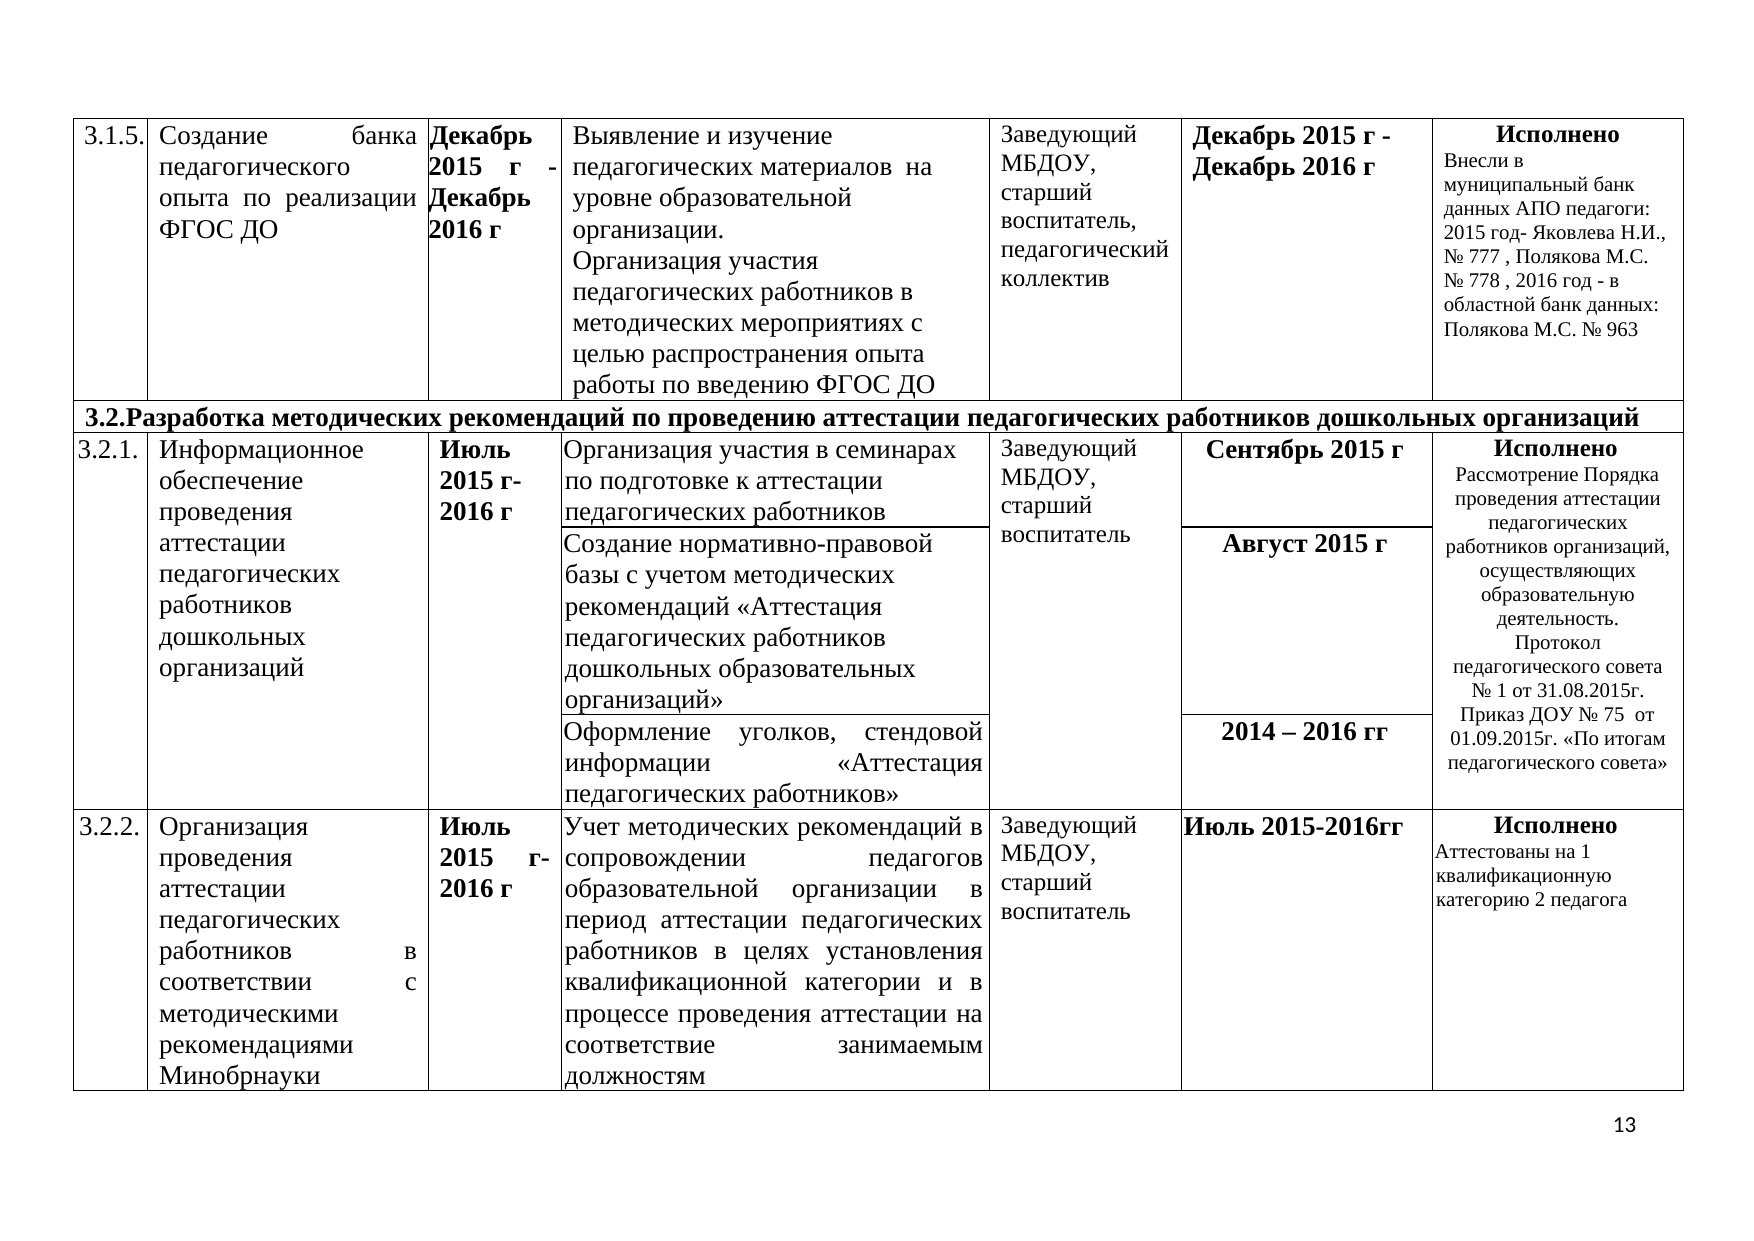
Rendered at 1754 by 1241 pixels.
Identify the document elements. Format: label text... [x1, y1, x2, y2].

table_cell 3.2.2. [74, 810, 147, 1090]
table_cell Информационное обеспечение проведения аттестации педагогических работников дошкольных организаций [148, 433, 428, 809]
table_cell Создание нормативно-правовой базы с учетом методических рекомендаций «Аттестация педагогических работников дошкольных образовательных организаций» [562, 528, 989, 714]
table_cell Июль 2015 г-2016 г [429, 433, 561, 809]
table_cell Июль 2015 г-2016 г [429, 810, 561, 1090]
table_cell Оформление уголков, стендовой информации «Аттестация педагогических работников» [562, 715, 989, 809]
table_cell Сентябрь 2015 г [1182, 433, 1432, 526]
table_cell 2014 – 2016 гг [1182, 715, 1432, 809]
table_cell 3.2.Разработка методических рекомендаций по проведению аттестации педагогических работников дошкольных организаций [74, 401, 1683, 432]
table_cell Июль 2015-2016гг [1182, 810, 1432, 1090]
table_cell Учет методических рекомендаций в сопровождении педагогов образовательной организации в период аттестации педагогических работников в целях установления квалификационной категории и в процессе проведения аттестации на соответствие занимаемым должностям [562, 810, 989, 1090]
table_cell Создание банка педагогического опыта по реализации ФГОС ДО [148, 119, 428, 399]
table_cell Заведующий МБДОУ, старший воспитатель [990, 810, 1181, 1090]
table_cell Исполнено Рассмотрение Порядка проведения аттестации педагогических работников организаций, осуществляющих образовательную деятельность. Протокол педагогического совета № 1 от 31.08.2015г. Приказ ДОУ № 75 от 01.09.2015г. «По итогам педагогического совета» [1433, 433, 1683, 809]
table_cell Организация проведения аттестации педагогических работников в соответствии с методическими рекомендациями Минобрнауки [148, 810, 428, 1090]
table_cell Исполнено Аттестованы на 1 квалификационную категорию 2 педагога [1433, 810, 1683, 1090]
table_cell Декабрь 2015 г -Декабрь 2016 г [1182, 119, 1432, 399]
table_cell 3.1.5. [74, 119, 147, 399]
table_cell Исполнено Внесли в муниципальный банк данных АПО педагоги: 2015 год- Яковлева Н.И., № 777 , Полякова М.С. № 778 , 2016 год - в областной банк данных: Полякова М.С. № 963 [1433, 119, 1683, 399]
table_cell Заведующий МБДОУ, старший воспитатель, педагогический коллектив [990, 119, 1181, 399]
table_cell Выявление и изучение педагогических материалов на уровне образовательной организации. Организация участия педагогических работников в методических мероприятиях с целью распространения опыта работы по введению ФГОС ДО [562, 119, 989, 399]
table_cell Организация участия в семинарах по подготовке к аттестации педагогических работников [562, 433, 989, 526]
table_cell Декабрь 2015 г -Декабрь 2016 г [429, 119, 561, 399]
table_cell Заведующий МБДОУ, старший воспитатель [990, 433, 1181, 809]
table_cell Август 2015 г [1182, 528, 1432, 714]
table_cell 3.2.1. [74, 433, 147, 809]
